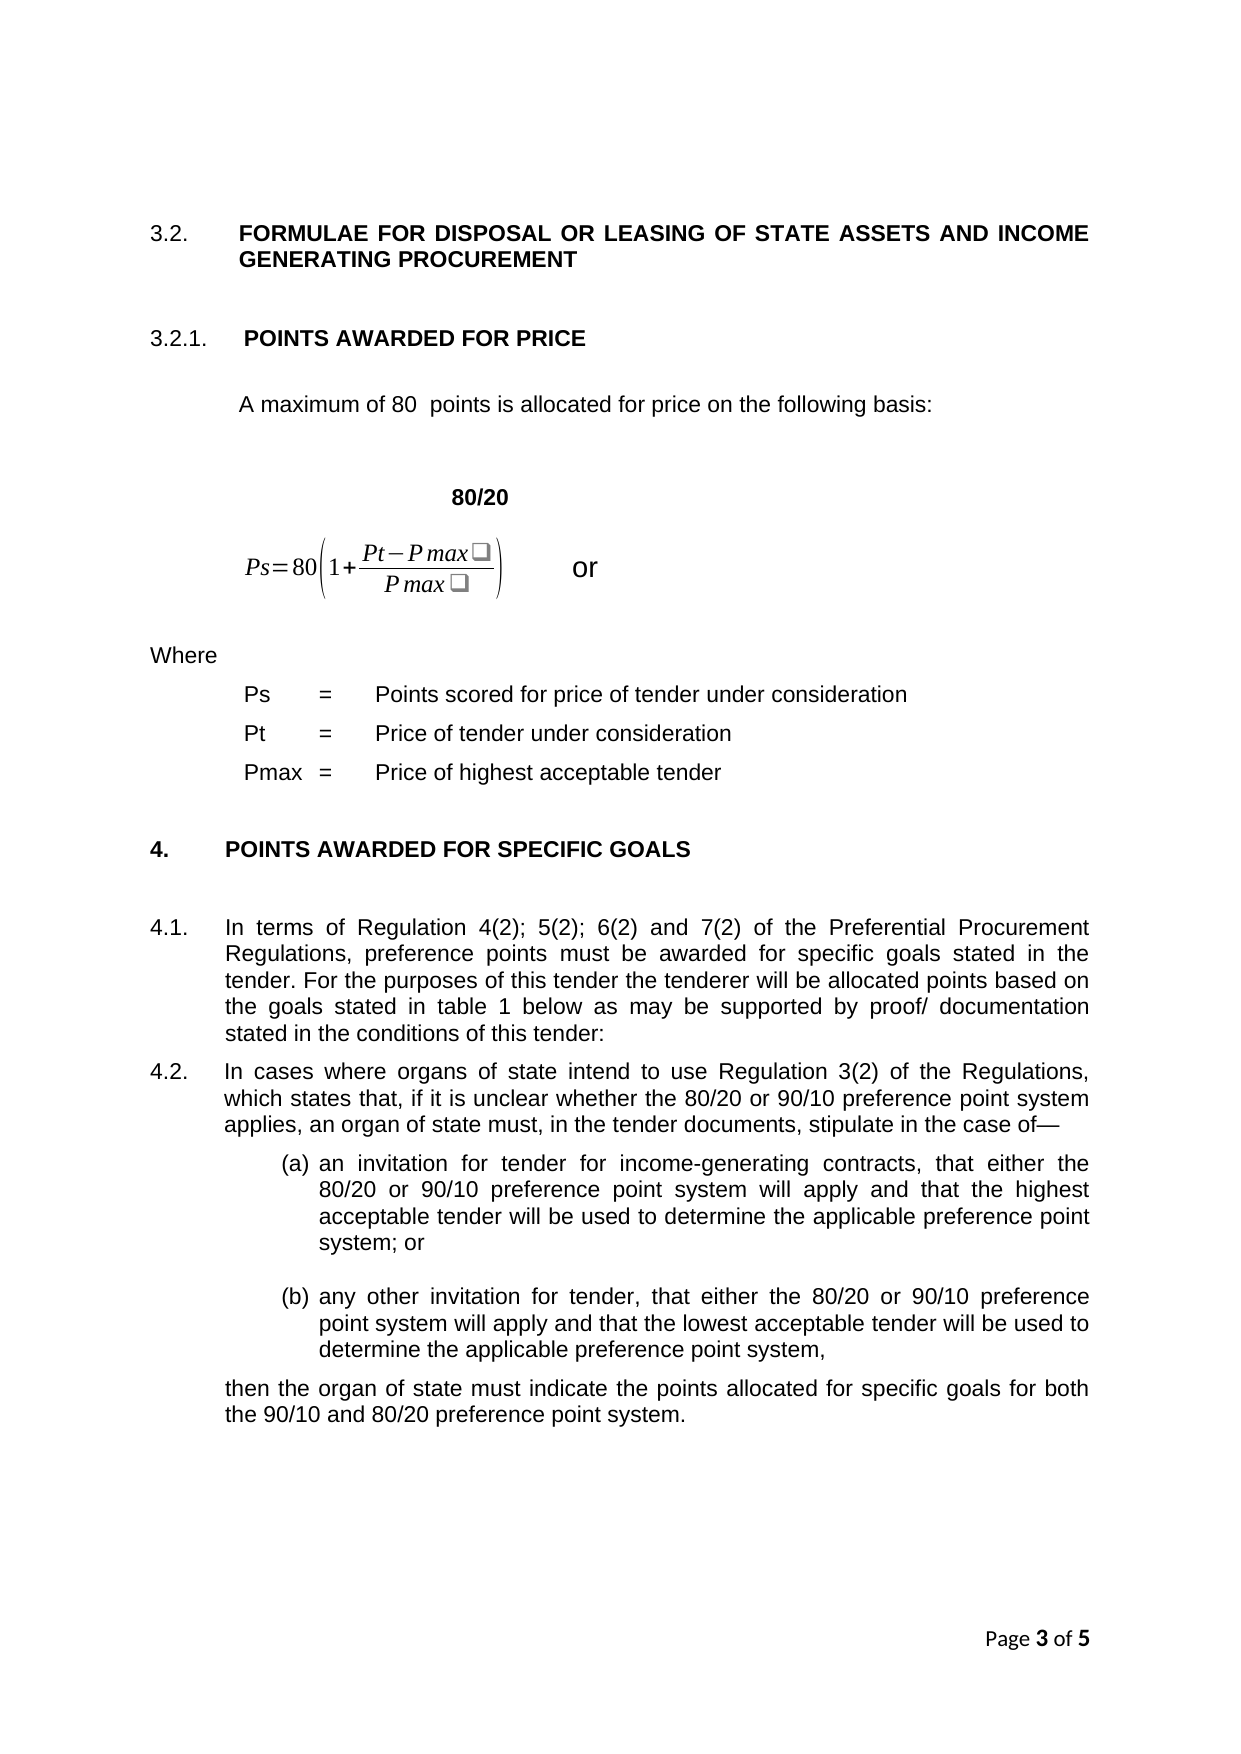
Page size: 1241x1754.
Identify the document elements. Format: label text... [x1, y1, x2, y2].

text A maximum of 80 points is allocated for price on the following basis: [239, 391, 1090, 417]
list any other invitation for tender, that either the 80/20 or 90/10 preference point system will apply and that the lowest acceptable tender will be used to determine the applicable preference point system, [281, 1283, 1090, 1362]
text Pmax = Price of highest acceptable tender [150, 759, 1090, 785]
text 80/20 [150, 484, 1090, 510]
list an invitation for tender for income-generating contracts, that either the 80/20 or 90/10 preference point system will apply and that the highest acceptable tender will be used to determine the applicable preference point system; or [281, 1150, 1090, 1255]
text Pt = Price of tender under consideration [150, 720, 1090, 746]
text then the organ of state must indicate the points allocated for specific goals for both the 90/10 and 80/20 preference point system. [225, 1375, 1090, 1428]
list POINTS AWARDED FOR PRICE [150, 325, 1090, 352]
text Ps = Points scored for price of tender under consideration [150, 681, 1090, 707]
list POINTS AWARDED FOR SPECIFIC GOALS [150, 836, 1090, 863]
list In cases where organs of state intend to use Regulation 3(2) of the Regulations, which states that, if it is unclear whether the 80/20 or 90/10 preference point system applies, an organ of state must, in the tender documents, stipulate in the case of— [150, 1058, 1090, 1137]
text or [150, 537, 1090, 602]
list FORMULAE FOR DISPOSAL OR LEASING OF STATE ASSETS AND INCOME GENERATING PROCUREMENT [150, 220, 1090, 273]
list In terms of Regulation 4(2); 5(2); 6(2) and 7(2) of the Preferential Procurement Regulations, preference points must be awarded for specific goals stated in the tender. For the purposes of this tender the tenderer will be allocated points based on the goals stated in table 1 below as may be supported by proof/ documentation stated in the conditions of this tender: [150, 914, 1090, 1046]
text Where [150, 642, 1090, 668]
